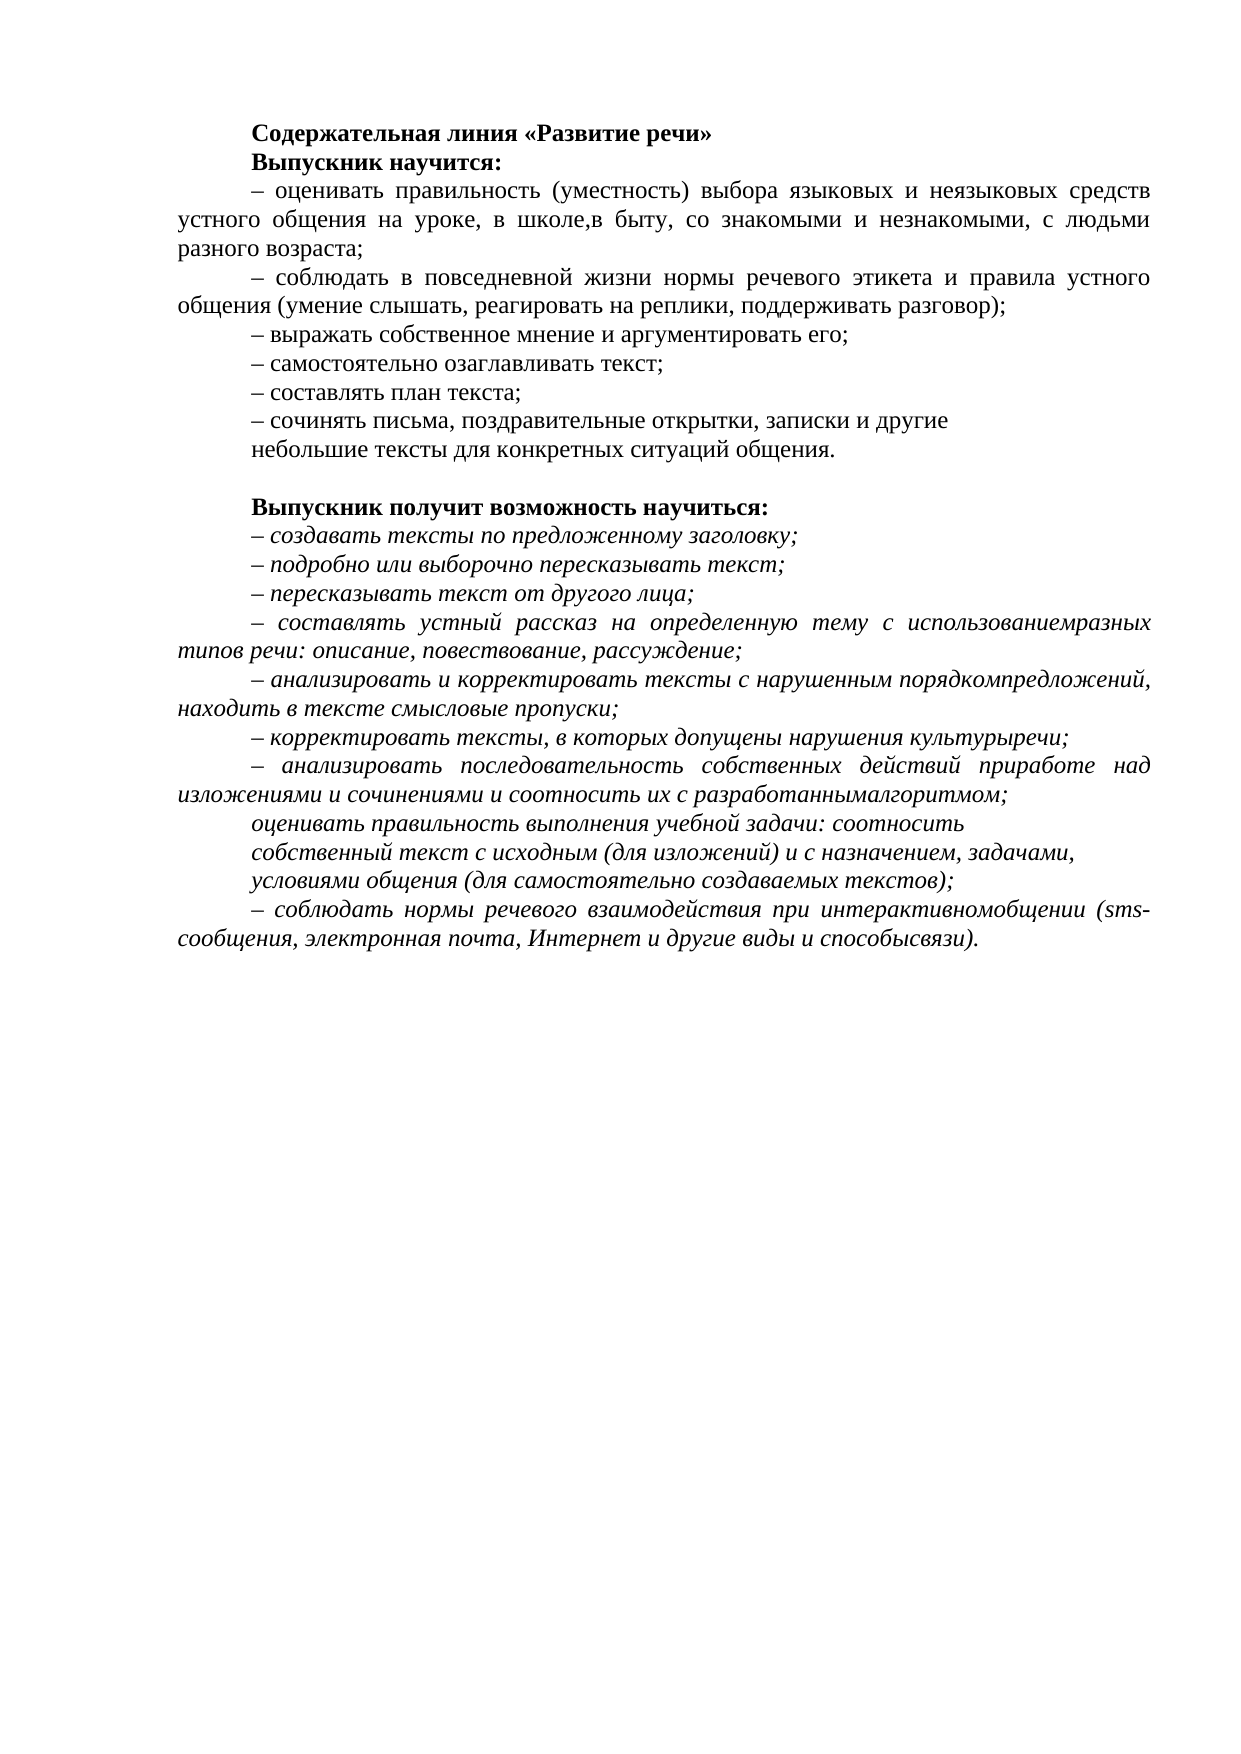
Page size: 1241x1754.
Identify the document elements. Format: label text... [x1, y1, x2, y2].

text – создавать тексты по предложенному заголовку; [177, 521, 1152, 549]
text Содержательная линия «Развитие речи» [177, 118, 1152, 147]
text – подробно или выборочно пересказывать текст; [177, 549, 1152, 578]
text – анализировать и корректировать тексты с нарушенным порядкомпредложений, находить в тексте смысловые пропуски; [177, 664, 1152, 722]
text – соблюдать нормы речевого взаимодействия при интерактивномобщении (sms-сообщения, электронная почта, Интернет и другие виды и способысвязи). [177, 894, 1152, 952]
text Выпускник научится: [177, 147, 1152, 176]
text собственный текст с исходным (для изложений) и с назначением, задачами, [177, 837, 1152, 866]
text – составлять устный рассказ на определенную тему с использованиемразных типов речи: описание, повествование, рассуждение; [177, 607, 1152, 664]
text небольшие тексты для конкретных ситуаций общения. [177, 434, 1152, 463]
text – сочинять письма, поздравительные открытки, записки и другие [177, 406, 1152, 434]
text – пересказывать текст от другого лица; [177, 578, 1152, 607]
text Выпускник получит возможность научиться: [177, 492, 1152, 521]
text – выражать собственное мнение и аргументировать его; [177, 319, 1152, 348]
text – соблюдать в повседневной жизни нормы речевого этикета и правила устного общения (умение слышать, реагировать на реплики, поддерживать разговор); [177, 262, 1152, 319]
text – составлять план текста; [177, 377, 1152, 406]
text – самостоятельно озаглавливать текст; [177, 348, 1152, 377]
text – оценивать правильность (уместность) выбора языковых и неязыковых средств устного общения на уроке, в школе,в быту, со знакомыми и незнакомыми, с людьми разного возраста; [177, 176, 1152, 262]
text условиями общения (для самостоятельно создаваемых текстов); [177, 866, 1152, 894]
text – корректировать тексты, в которых допущены нарушения культурыречи; [177, 722, 1152, 751]
text – анализировать последовательность собственных действий приработе над изложениями и сочинениями и соотносить их с разработаннымалгоритмом; [177, 751, 1152, 808]
text оценивать правильность выполнения учебной задачи: соотносить [177, 808, 1152, 837]
